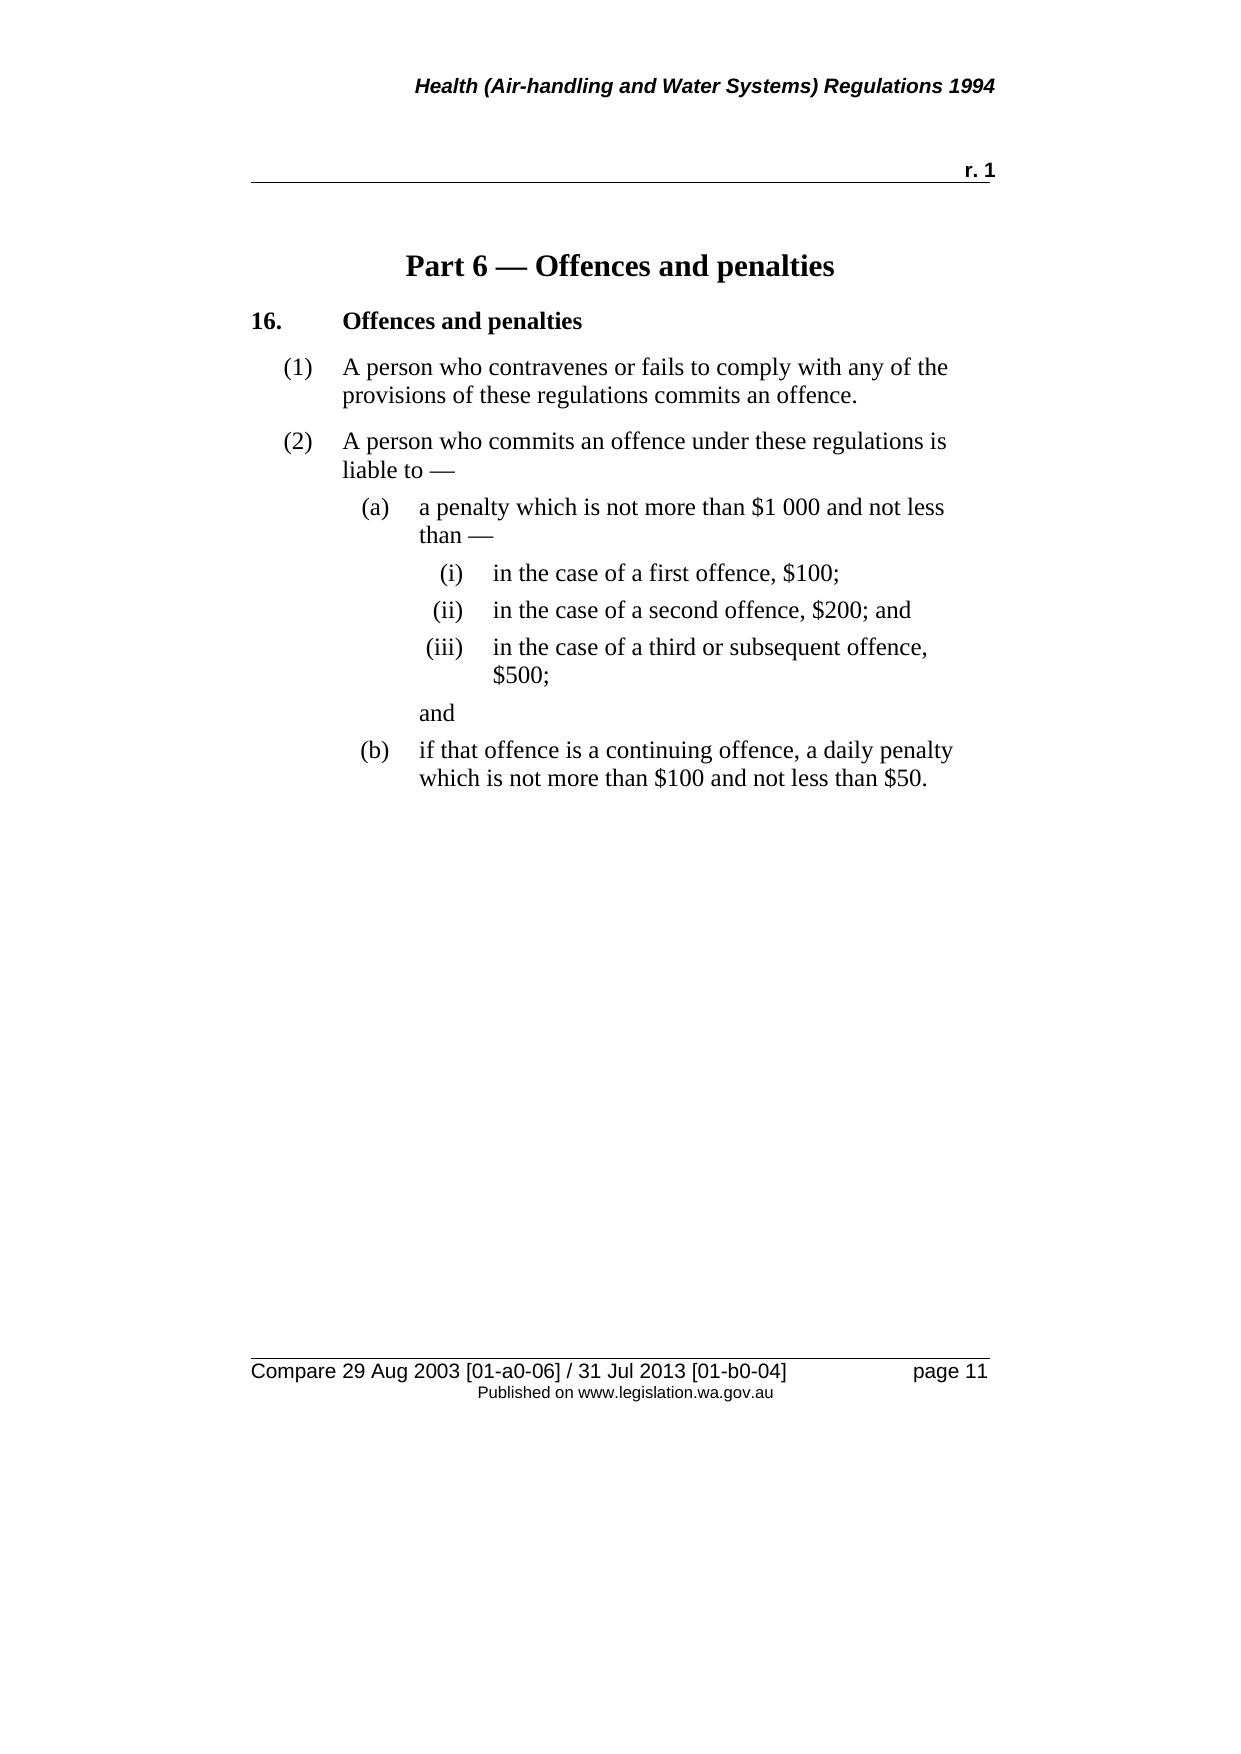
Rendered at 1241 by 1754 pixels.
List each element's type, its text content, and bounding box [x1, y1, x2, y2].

subtitle 16. Offences and penalties [251, 306, 990, 335]
text (iii) in the case of a third or subsequent offence, $500; [251, 632, 990, 689]
text (ii) in the case of a second offence, $200; and [251, 595, 990, 623]
subtitle Part 6 — Offences and penalties [251, 247, 990, 283]
text (2) A person who commits an offence under these regulations is liable to — [251, 426, 990, 483]
text (i) in the case of a first offence, $100; [251, 558, 990, 586]
text (1) A person who contravenes or fails to comply with any of the provisions of these regulations commits an offence. [251, 352, 990, 409]
text and [251, 698, 990, 726]
text (b) if that offence is a continuing offence, a daily penalty which is not more than $100 and not less than $50. [251, 735, 990, 792]
text (a) a penalty which is not more than $1 000 and not less than — [251, 492, 990, 549]
